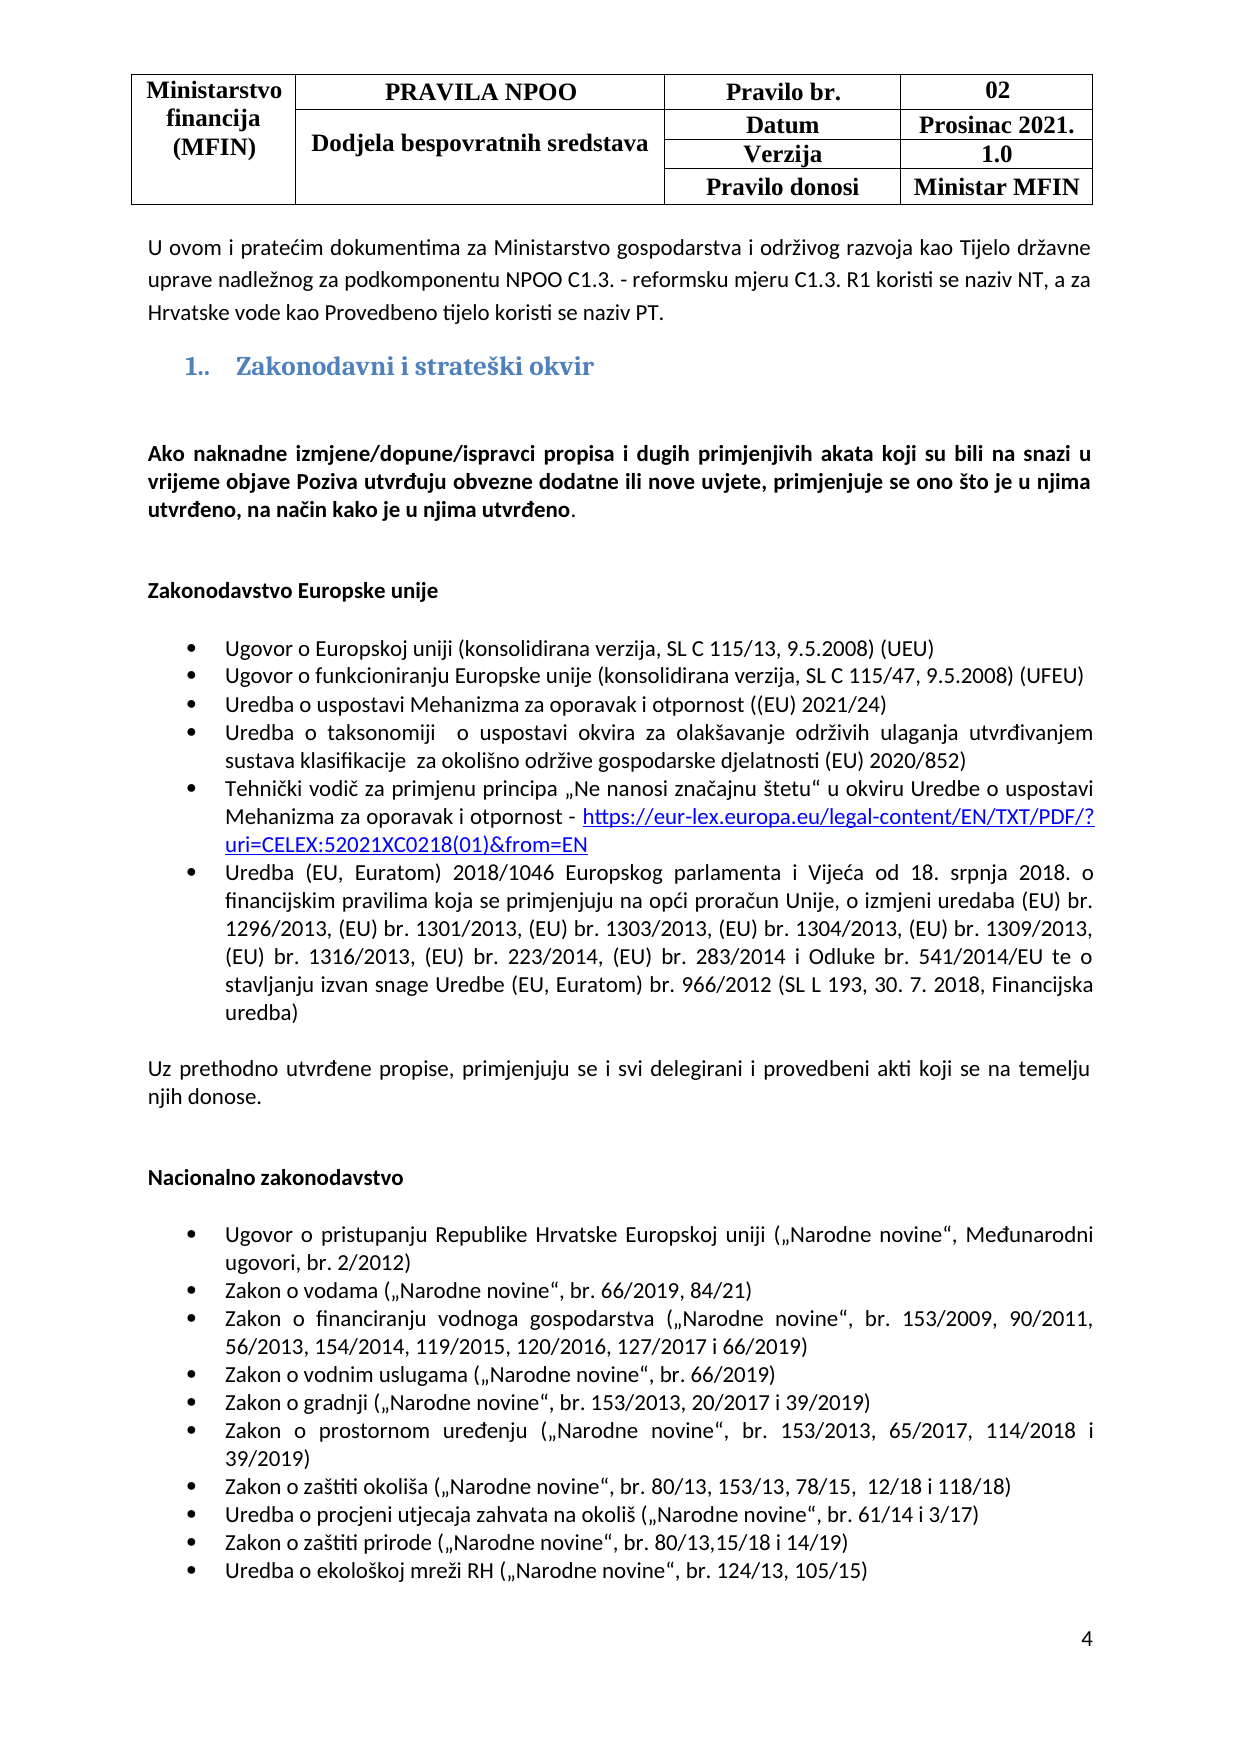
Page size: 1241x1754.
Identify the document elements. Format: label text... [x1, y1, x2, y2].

list Uredba o ekološkoj mreži RH („Narodne novine“, br. 124/13, 105/15) [187, 1556, 1095, 1584]
list Zakon o prostornom uređenju („Narodne novine“, br. 153/2013, 65/2017, 114/2018 i 39/2019) [187, 1416, 1095, 1472]
list Zakon o zaštiti okoliša („Narodne novine“, br. 80/13, 153/13, 78/15, 12/18 i 118/18) [187, 1472, 1095, 1500]
text U ovom i pratećim dokumentima za Ministarstvo gospodarstva i održivog razvoja kao Tijelo državne uprave nadležnog za podkomponentu NPOO C1.3. - reformsku mjeru C1.3. R1 koristi se naziv NT, a za Hrvatske vode kao Provedbeno tijelo koristi se naziv PT. [148, 233, 1093, 326]
list Zakon o vodama („Narodne novine“, br. 66/2019, 84/21) [187, 1276, 1095, 1304]
list Uredba o uspostavi Mehanizma za oporavak i otpornost ((EU) 2021/24) [187, 690, 1095, 718]
list Zakon o gradnji („Narodne novine“, br. 153/2013, 20/2017 i 39/2019) [187, 1388, 1095, 1416]
list Ugovor o Europskoj uniji (konsolidirana verzija, SL C 115/13, 9.5.2008) (UEU) [187, 634, 1095, 662]
list Uredba o procjeni utjecaja zahvata na okoliš („Narodne novine“, br. 61/14 i 3/17) [187, 1500, 1095, 1528]
text Uz prethodno utvrđene propise, primjenjuju se i svi delegirani i provedbeni akti koji se na temelju njih donose. [148, 1054, 1093, 1110]
list Zakon o vodnim uslugama („Narodne novine“, br. 66/2019) [187, 1360, 1095, 1388]
subtitle Zakonodavni i strateški okvir [185, 351, 1093, 382]
list Uredba o taksonomiji o uspostavi okvira za olakšavanje održivih ulaganja utvrđivanjem sustava klasifikacije za okolišno održive gospodarske djelatnosti (EU) 2020/852) [187, 718, 1095, 774]
list Ugovor o funkcioniranju Europske unije (konsolidirana verzija, SL C 115/47, 9.5.2008) (UFEU) [187, 662, 1095, 690]
list Zakon o zaštiti prirode („Narodne novine“, br. 80/13,15/18 i 14/19) [187, 1528, 1095, 1556]
text Ako naknadne izmjene/dopune/ispravci propisa i dugih primjenjivih akata koji su bili na snazi u vrijeme objave Poziva utvrđuju obvezne dodatne ili nove uvjete, primjenjuje se ono što je u njima utvrđeno, na način kako je u njima utvrđeno. [148, 439, 1093, 523]
list Zakon o financiranju vodnoga gospodarstva („Narodne novine“, br. 153/2009, 90/2011, 56/2013, 154/2014, 119/2015, 120/2016, 127/2017 i 66/2019) [187, 1304, 1095, 1360]
text Nacionalno zakonodavstvo [148, 1163, 1093, 1191]
list Ugovor o pristupanju Republike Hrvatske Europskoj uniji („Narodne novine“, Međunarodni ugovori, br. 2/2012) [187, 1220, 1095, 1276]
list Uredba (EU, Euratom) 2018/1046 Europskog parlamenta i Vijeća od 18. srpnja 2018. o financijskim pravilima koja se primjenjuju na opći proračun Unije, o izmjeni uredaba (EU) br. 1296/2013, (EU) br. 1301/2013, (EU) br. 1303/2013, (EU) br. 1304/2013, (EU) br. 1309/2013, (EU) br. 1316/2013, (EU) br. 223/2014, (EU) br. 283/2014 i Odluke br. 541/2014/EU te o stavljanju izvan snage Uredbe (EU, Euratom) br. 966/2012 (SL L 193, 30. 7. 2018, Financijska uredba) [187, 858, 1095, 1026]
list Tehnički vodič za primjenu principa „Ne nanosi značajnu štetu“ u okviru Uredbe o uspostavi Mehanizma za oporavak i otpornost - https://eur-lex.europa.eu/legal-content/EN/TXT/PDF/?uri=CELEX:52021XC0218(01)&from=EN [187, 774, 1095, 858]
text Zakonodavstvo Europske unije [148, 576, 1093, 604]
